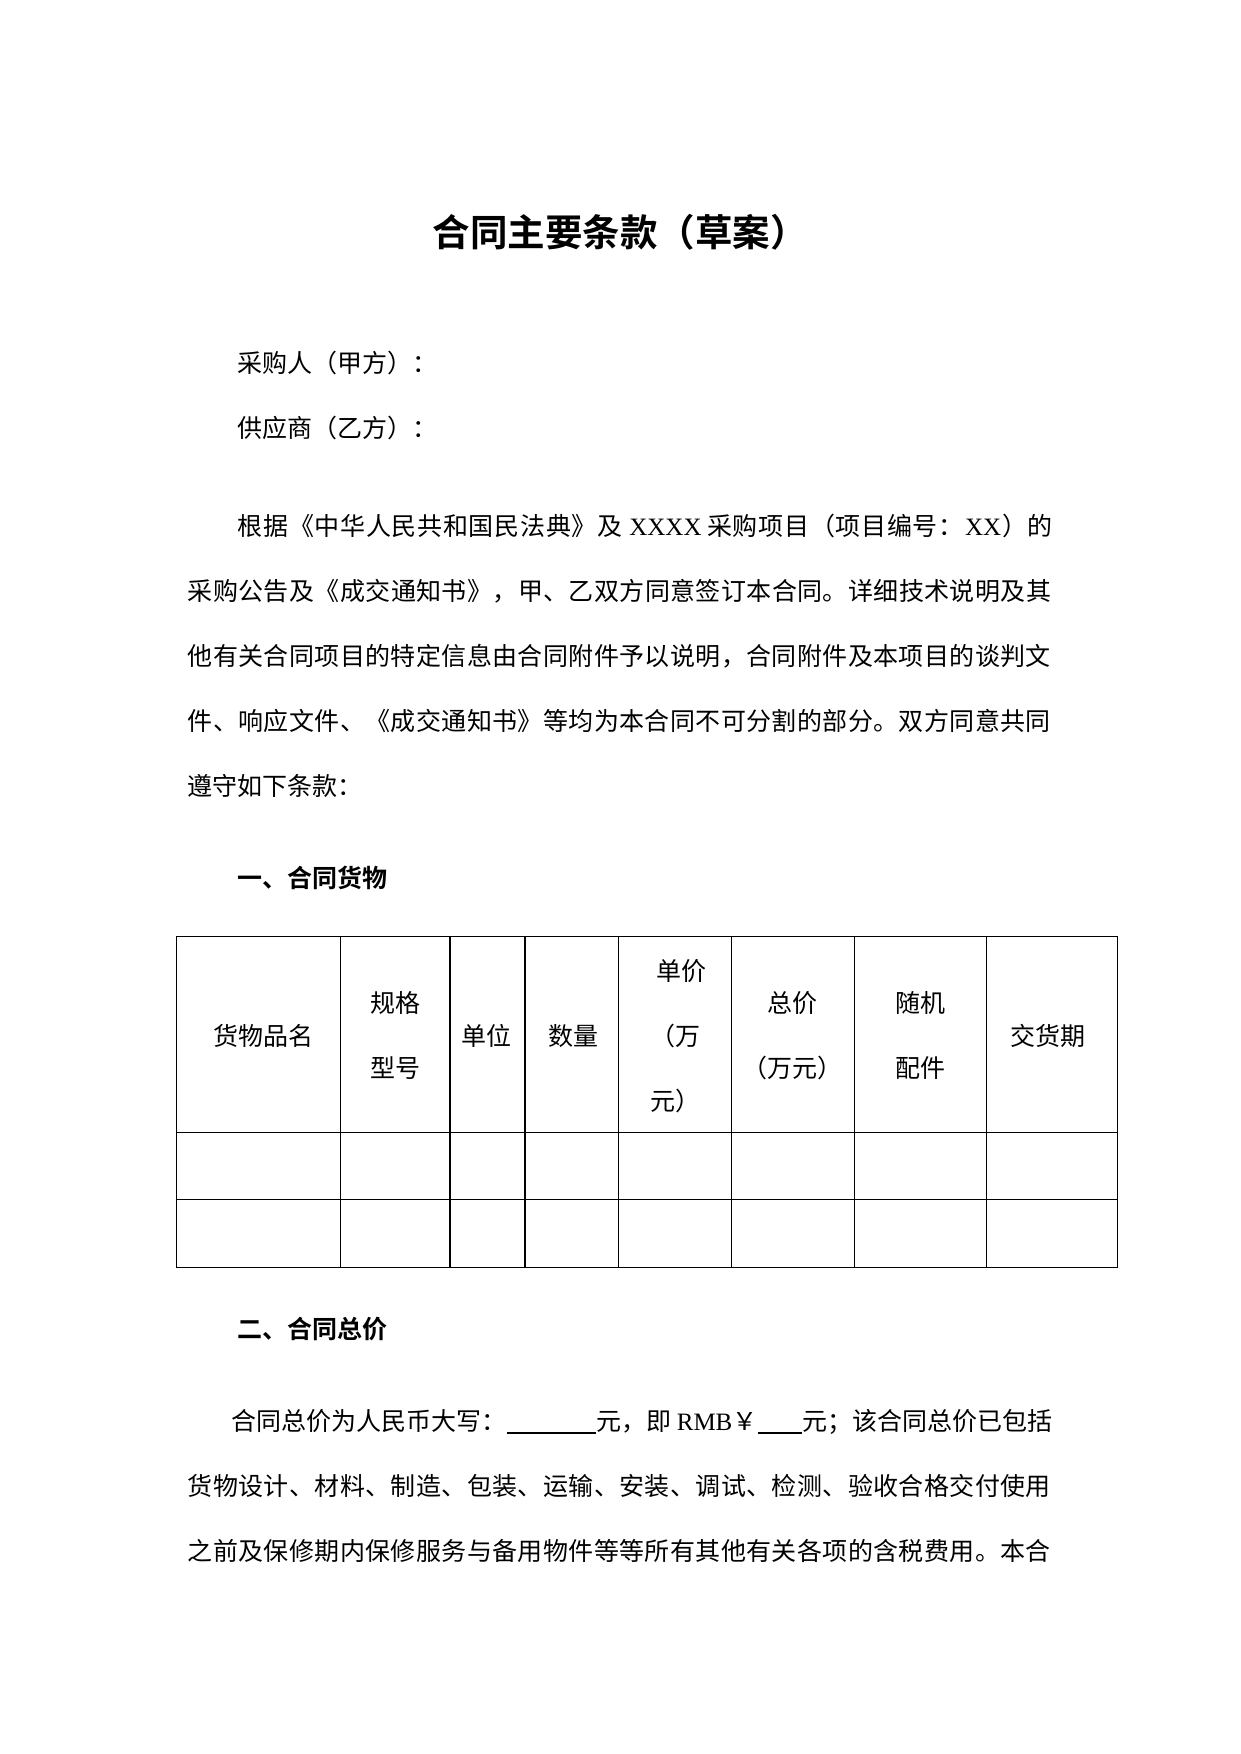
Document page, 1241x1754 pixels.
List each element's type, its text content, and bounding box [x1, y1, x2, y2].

table_header 单价 （万元） [619, 937, 731, 1132]
text 根据《中华人民共和国民法典》及XXXX采购项目（项目编号：XX）的采购公告及《成交通知书》，甲、乙双方同意签订本合同。详细技术说明及其他有关合同项目的特定信息由合同附件予以说明，合同附件及本项目的谈判文件、响应文件、《成交通知书》等均为本合同不可分割的部分。双方同意共同遵守如下条款： [187, 492, 1053, 817]
table_cell [987, 1200, 1117, 1267]
table_cell [177, 1133, 340, 1199]
table_cell [451, 1200, 524, 1267]
text 供应商（乙方）： [187, 394, 1053, 459]
text 采购人（甲方）： [187, 329, 1053, 394]
table_cell [341, 1133, 449, 1199]
table_cell [855, 1133, 986, 1199]
table_header 总价 （万元） [732, 937, 854, 1132]
table_cell [341, 1200, 449, 1267]
table_cell [855, 1200, 986, 1267]
table_cell [619, 1200, 731, 1267]
table_cell [732, 1200, 854, 1267]
table_header 规格 型号 [341, 937, 449, 1132]
table_cell [177, 1200, 340, 1267]
table_cell [619, 1133, 731, 1199]
table_cell [451, 1133, 524, 1199]
subtitle 二、合同总价 [187, 1295, 1053, 1360]
table_cell [526, 1133, 618, 1199]
table_cell [526, 1200, 618, 1267]
subtitle 一、合同货物 [187, 844, 1053, 909]
table_header 数量 [526, 937, 618, 1132]
subtitle 合同主要条款（草案） [187, 197, 1053, 262]
table_header 随机 配件 [855, 937, 986, 1132]
table_header 单位 [451, 937, 524, 1132]
table_header 交货期 [987, 937, 1117, 1132]
table_cell [732, 1133, 854, 1199]
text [187, 1387, 1053, 1582]
table_cell [987, 1133, 1117, 1199]
table_header 货物品名 [177, 937, 340, 1132]
